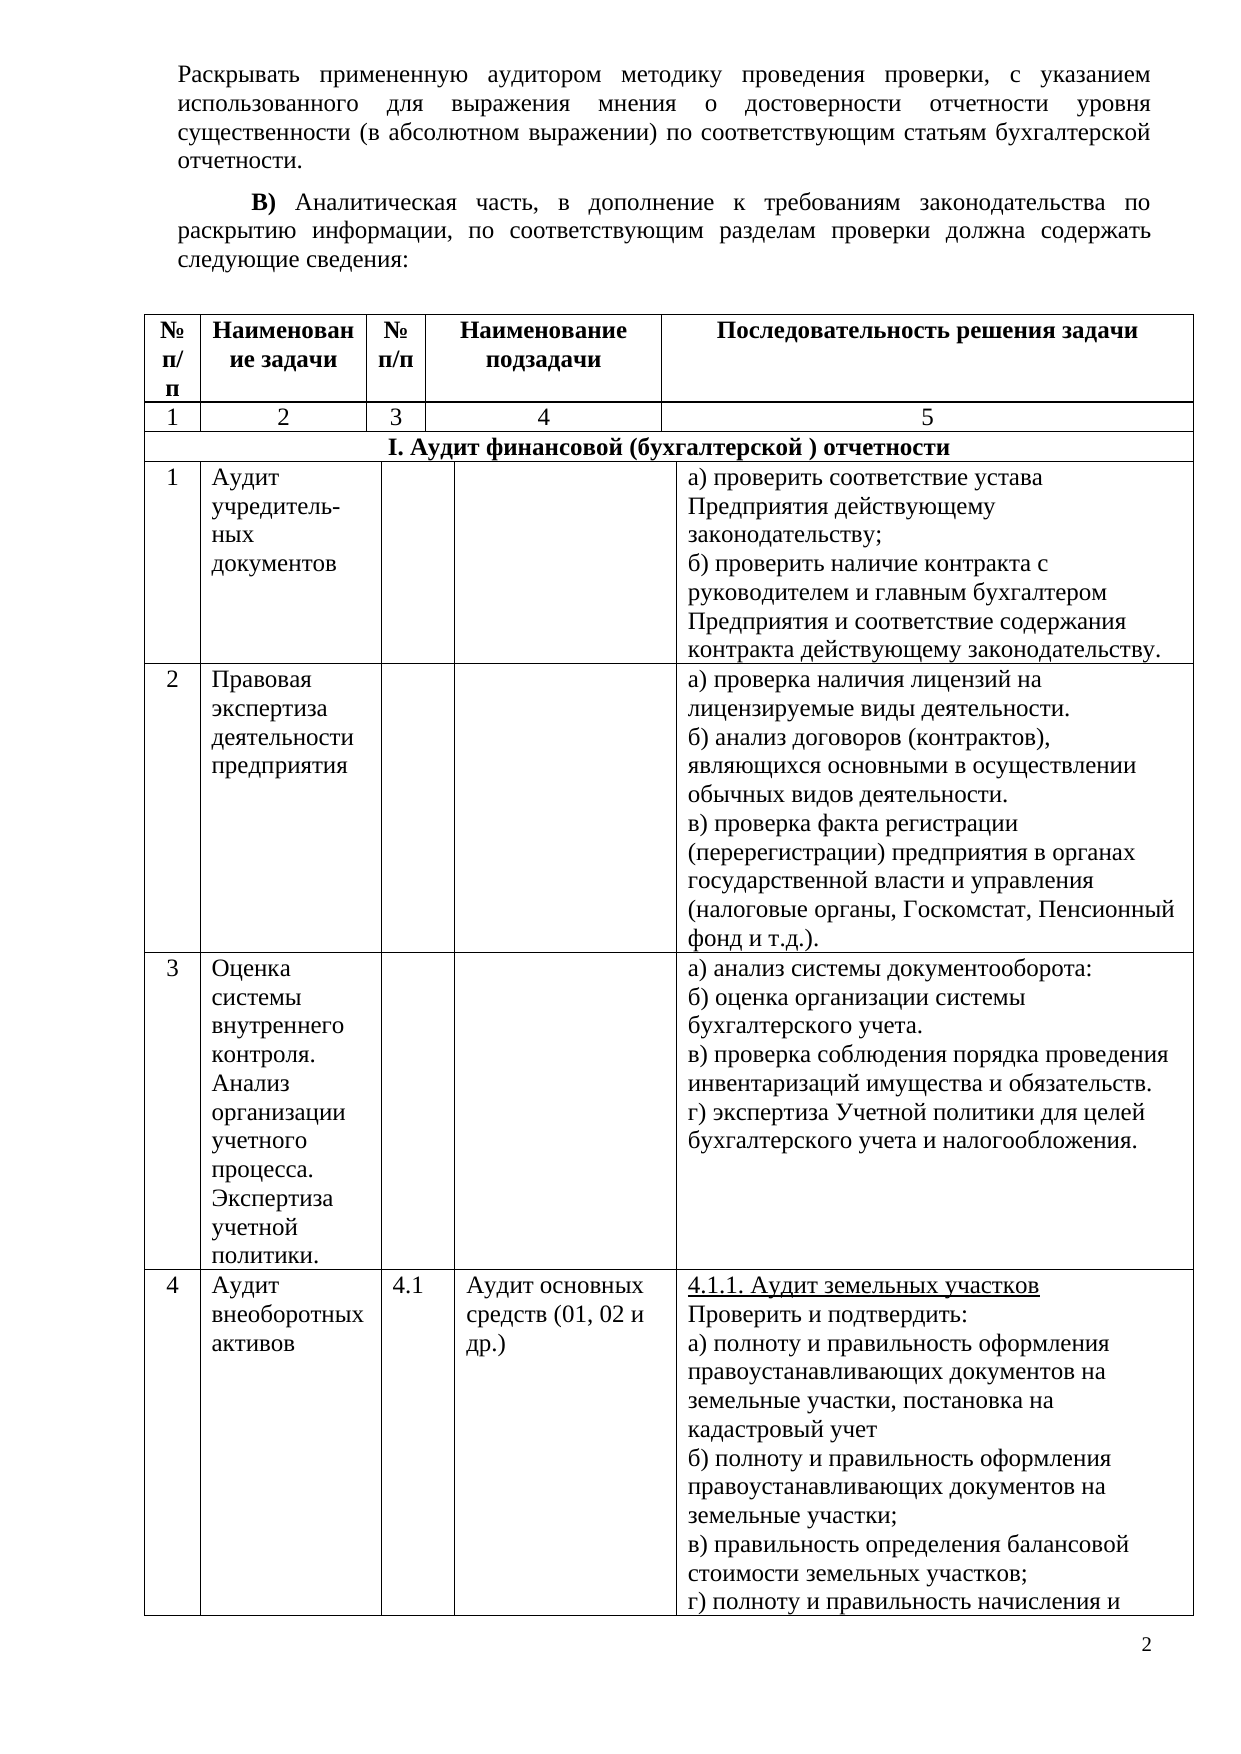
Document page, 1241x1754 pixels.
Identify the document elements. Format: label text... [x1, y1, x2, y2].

table_cell 1 [145, 403, 200, 431]
table_cell а) проверить соответствие устава Предприятия действующему законодательству; б) проверить наличие контракта с руководителем и главным бухгалтером Предприятия и соответствие содержания контракта действующему законодательству. [677, 462, 1193, 663]
table_cell а) анализ системы документооборота: б) оценка организации системы бухгалтерского учета. в) проверка соблюдения порядка проведения инвентаризаций имущества и обязательств. г) экспертиза Учетной политики для целей бухгалтерского учета и налогообложения. [677, 953, 1193, 1269]
table_cell Правовая экспертиза деятельности предприятия [201, 664, 381, 952]
table_cell 4 [145, 1270, 200, 1615]
table_cell 4.1 [382, 1270, 454, 1615]
table_cell 5 [662, 403, 1193, 431]
table_cell 2 [201, 403, 366, 431]
table_cell [382, 664, 454, 952]
table_cell I. Аудит финансовой (бухгалтерской ) отчетности [145, 432, 1193, 461]
table_cell [382, 462, 454, 663]
table_header Последовательность решения задачи [662, 315, 1193, 401]
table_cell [455, 1270, 676, 1615]
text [177, 59, 1152, 174]
table_cell Аудит учредитель-ных документов [201, 462, 381, 663]
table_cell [201, 1270, 381, 1615]
table_cell 2 [145, 664, 200, 952]
table_cell Оценка системы внутреннего контроля. Анализ организации учетного процесса. Экспертиза учетной политики. [201, 953, 381, 1269]
table_header Наименование подзадачи [426, 315, 661, 401]
table_cell 3 [367, 403, 425, 431]
table_cell [455, 953, 676, 1269]
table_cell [677, 1270, 1193, 1615]
table_cell 4 [426, 403, 661, 431]
table_cell [455, 462, 676, 663]
text В) Аналитическая часть, в дополнение к требованиям законодательства по раскрытию информации, по соответствующим разделам проверки должна содержать следующие сведения: [177, 187, 1152, 273]
table_cell [455, 664, 676, 952]
table_header Наименование задачи [201, 315, 366, 401]
table_header № п/п [367, 315, 425, 401]
table_cell 1 [145, 462, 200, 663]
table_cell 3 [145, 953, 200, 1269]
table_cell [382, 953, 454, 1269]
table_header № п/п [145, 315, 200, 401]
table_cell а) проверка наличия лицензий на лицензируемые виды деятельности. б) анализ договоров (контрактов), являющихся основными в осуществлении обычных видов деятельности. в) проверка факта регистрации (перерегистрации) предприятия в органах государственной власти и управления (налоговые органы, Госкомстат, Пенсионный фонд и т.д.). [677, 664, 1193, 952]
